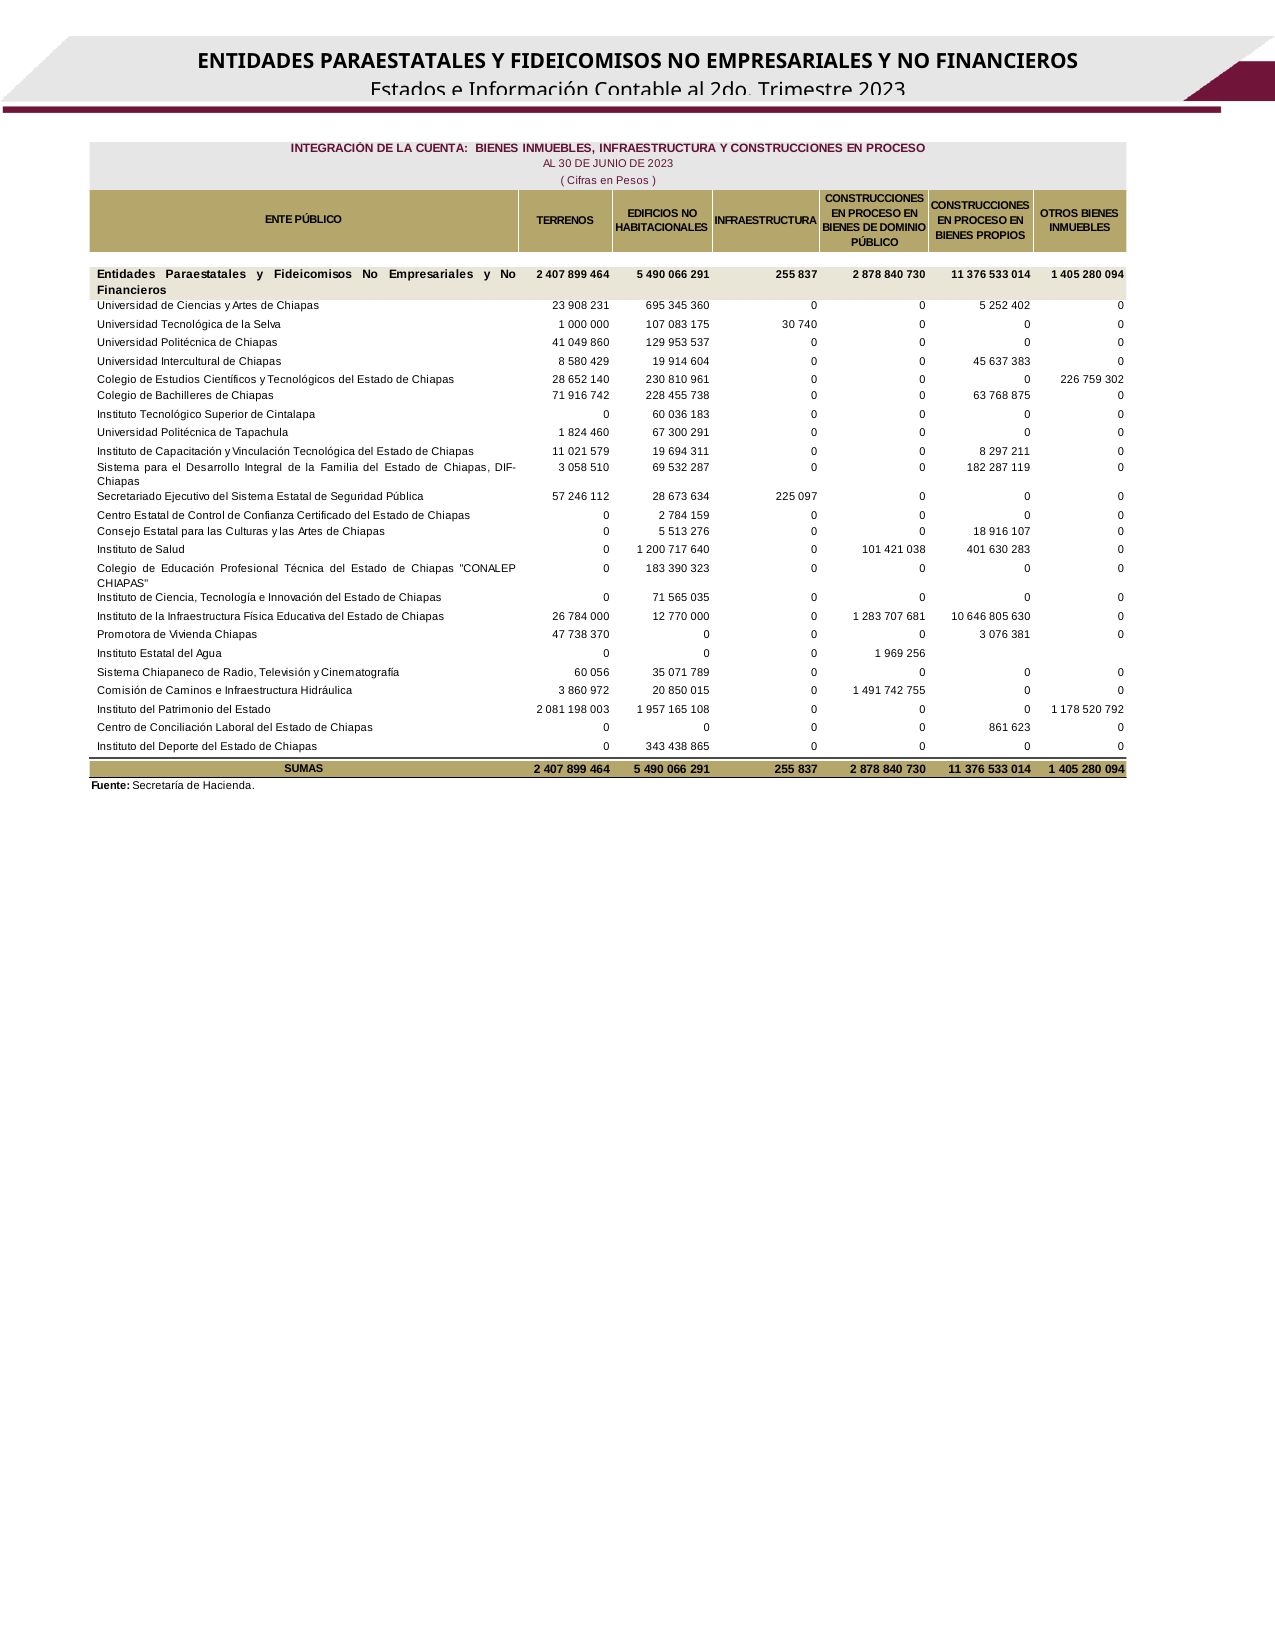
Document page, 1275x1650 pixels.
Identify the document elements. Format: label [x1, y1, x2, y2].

picture [0, 36, 1275, 113]
